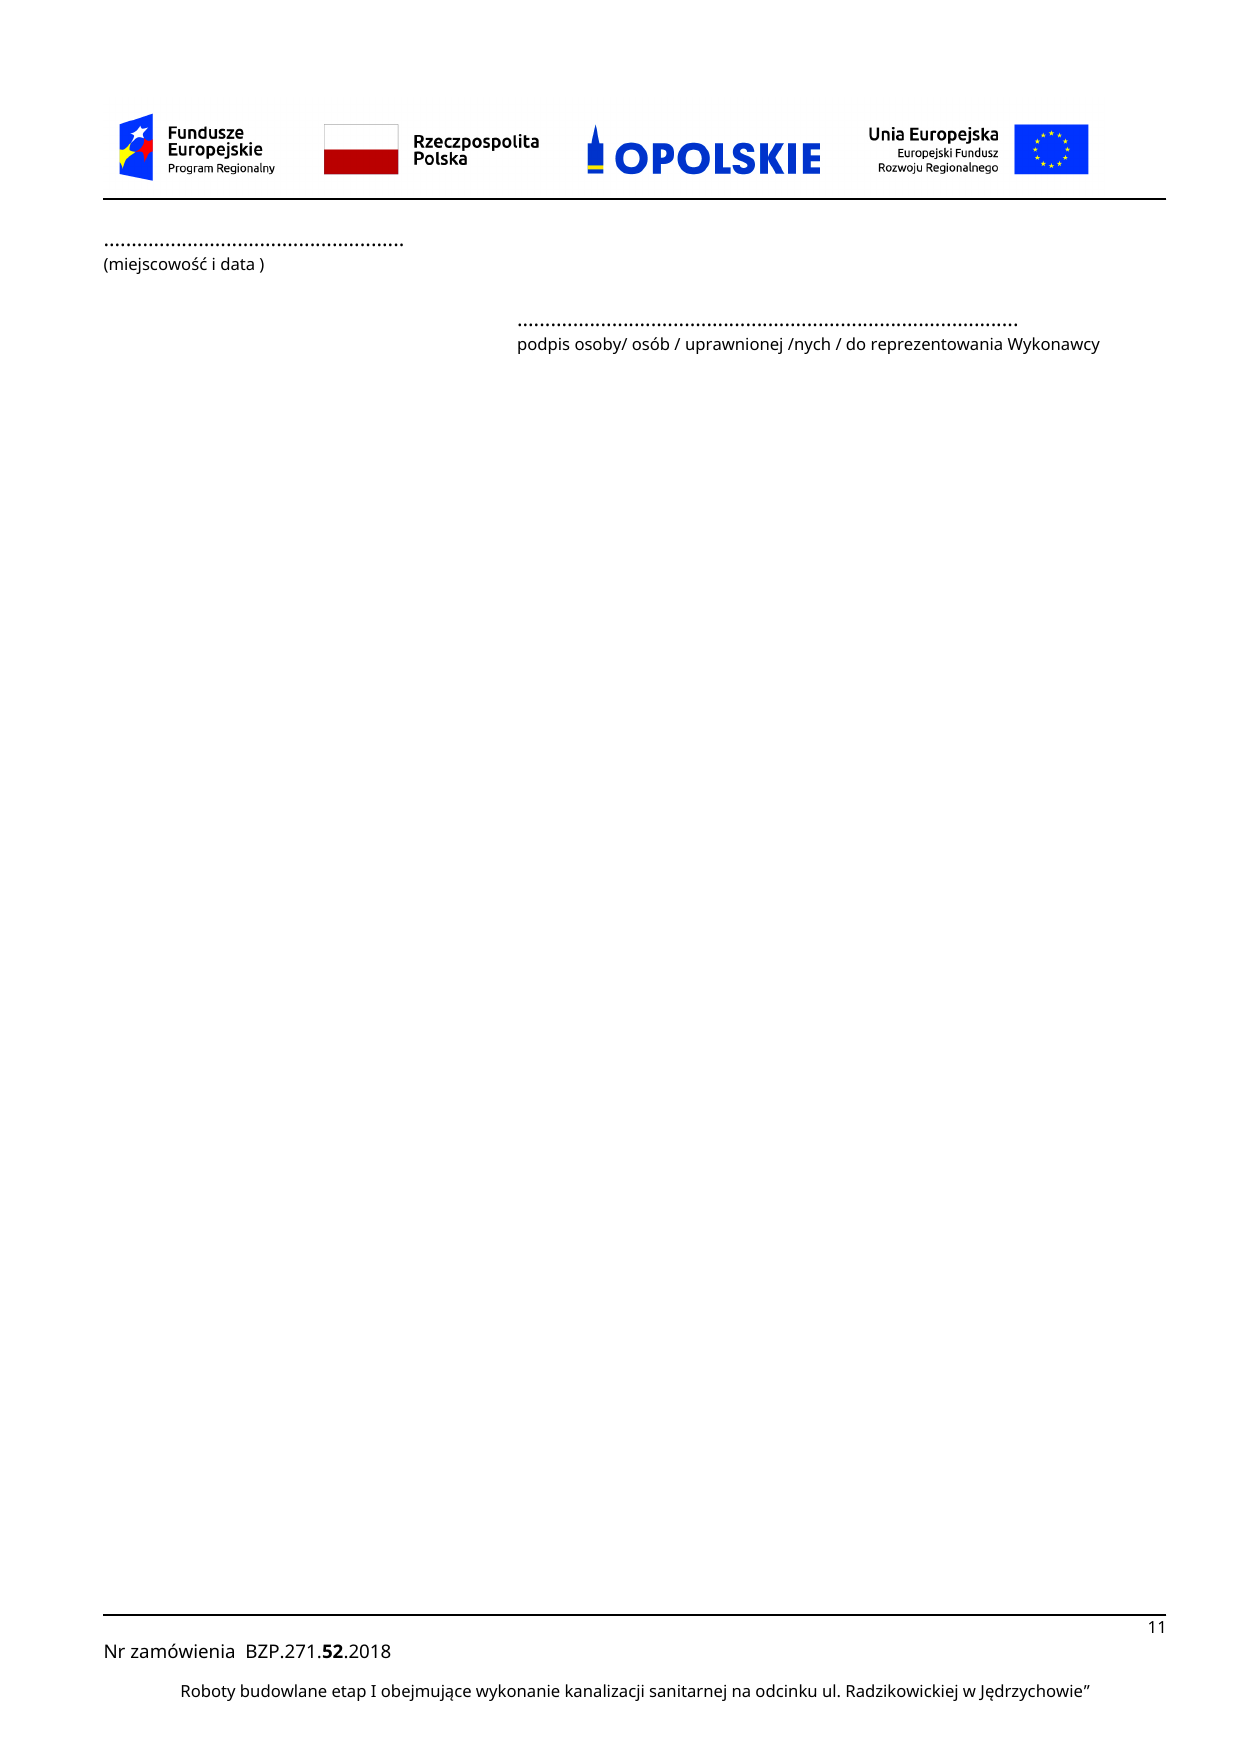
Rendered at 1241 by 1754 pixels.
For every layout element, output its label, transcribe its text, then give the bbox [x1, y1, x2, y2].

picture [103, 97, 1105, 197]
text podpis osoby/ osób / uprawnionej /nych / do reprezentowania Wykonawcy [517, 332, 1166, 355]
text (miejscowość i data ) [103, 252, 1166, 275]
text ...................................................... [103, 224, 1166, 252]
text .......................................................................................... [517, 304, 1166, 332]
